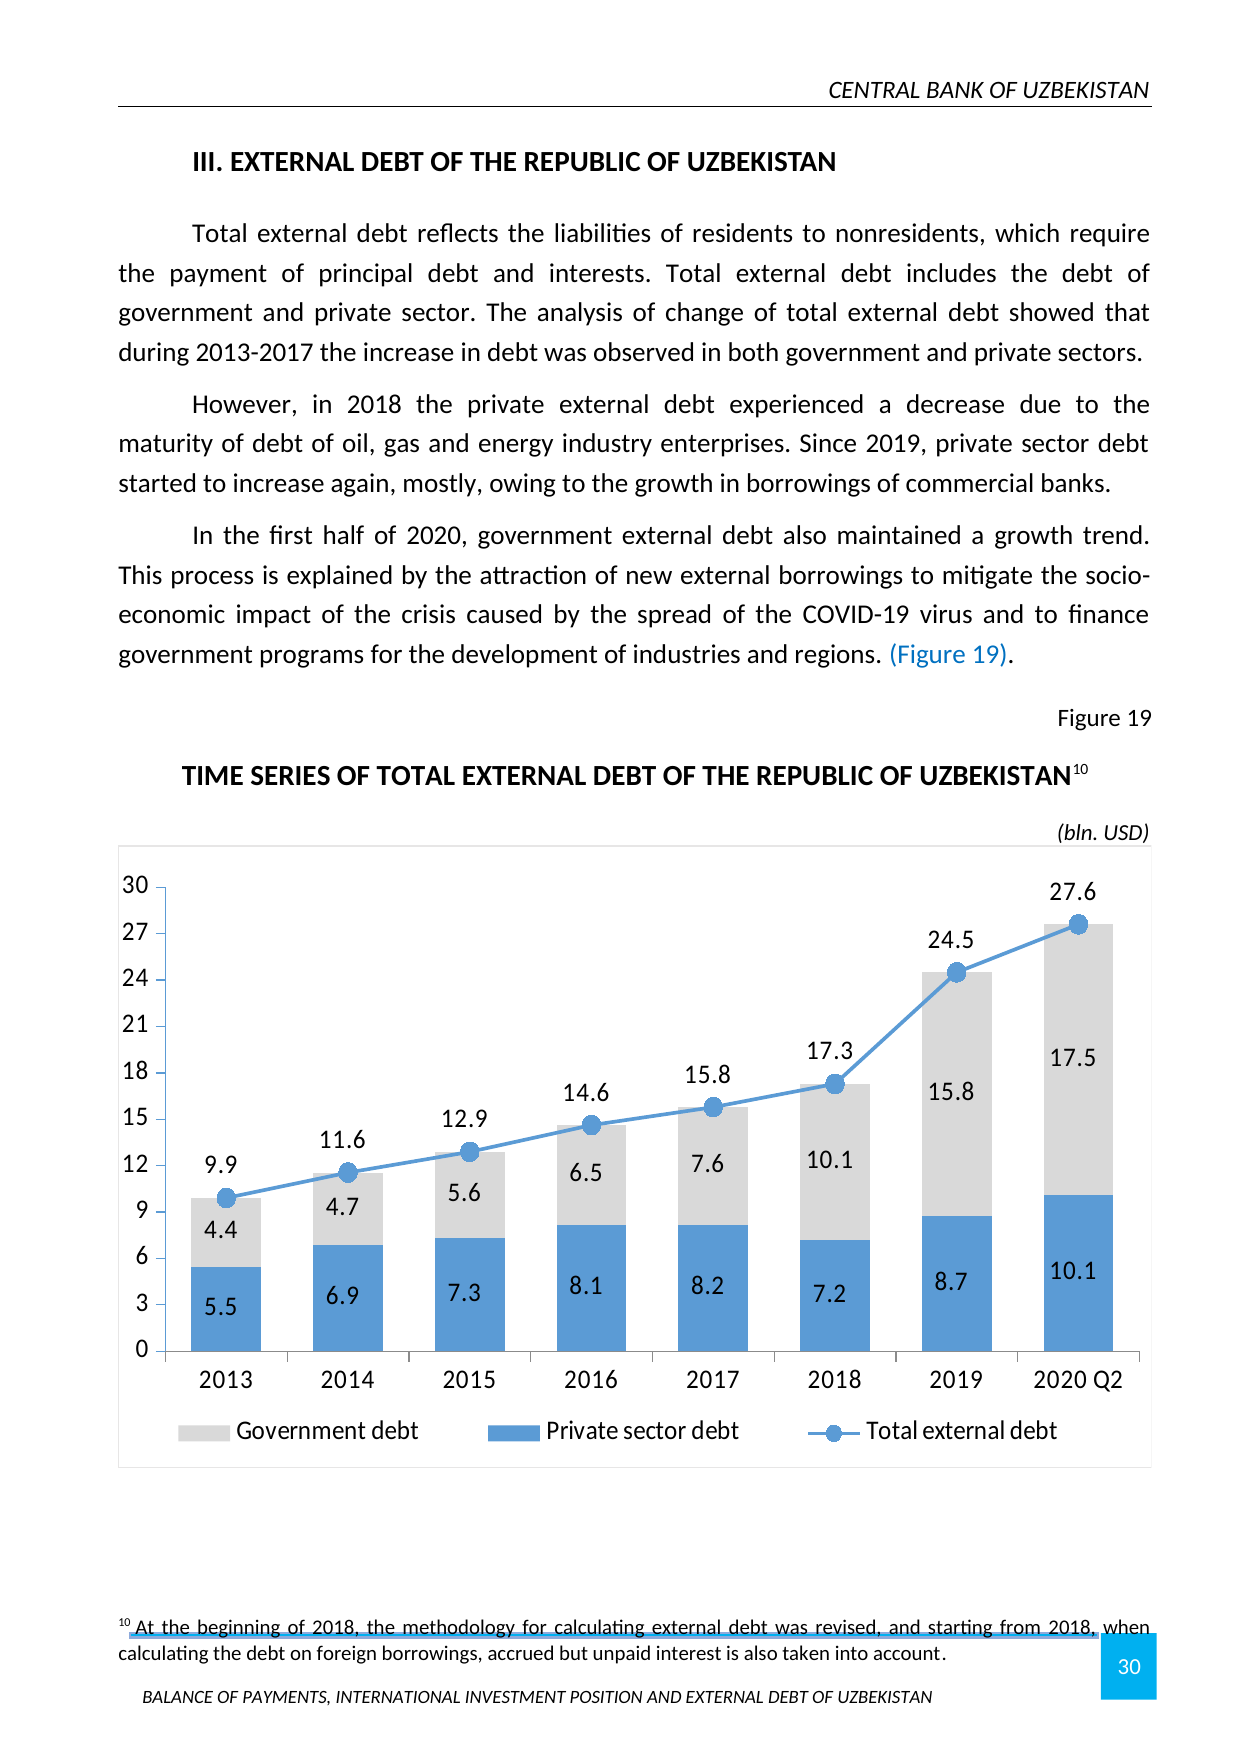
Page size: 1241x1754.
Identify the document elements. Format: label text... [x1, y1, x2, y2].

text TIME SERIES OF TOTAL EXTERNAL DEBT OF THE REPUBLIC OF UZBEKISTAN [118, 757, 1152, 793]
text Total external debt reflects the liabilities of residents to nonresidents, which require the payment of principal debt and interests. Total external debt includes the debt of government and private sector. The analysis of change of total external debt showed that during 2013-2017 the increase in debt was observed in both government and private sectors. [118, 216, 1152, 368]
text (bln. USD) [118, 818, 1152, 845]
text However, in 2018 the private external debt experienced a decrease due to the maturity of debt of oil, gas and energy industry enterprises. Since 2019, private sector debt started to increase again, mostly, owing to the growth in borrowings of commercial banks. [118, 387, 1152, 499]
text Figure 19 [118, 702, 1152, 732]
text In the first half of 2020, government external debt also maintained a growth trend. This process is explained by the attraction of new external borrowings to mitigate the socio-economic impact of the crisis caused by the spread of the COVID-19 virus and to finance government programs for the development of industries and regions. (Figure 19). [118, 518, 1152, 670]
subtitle III. EXTERNAL DEBT OF THE REPUBLIC OF UZBEKISTAN [192, 143, 1152, 179]
